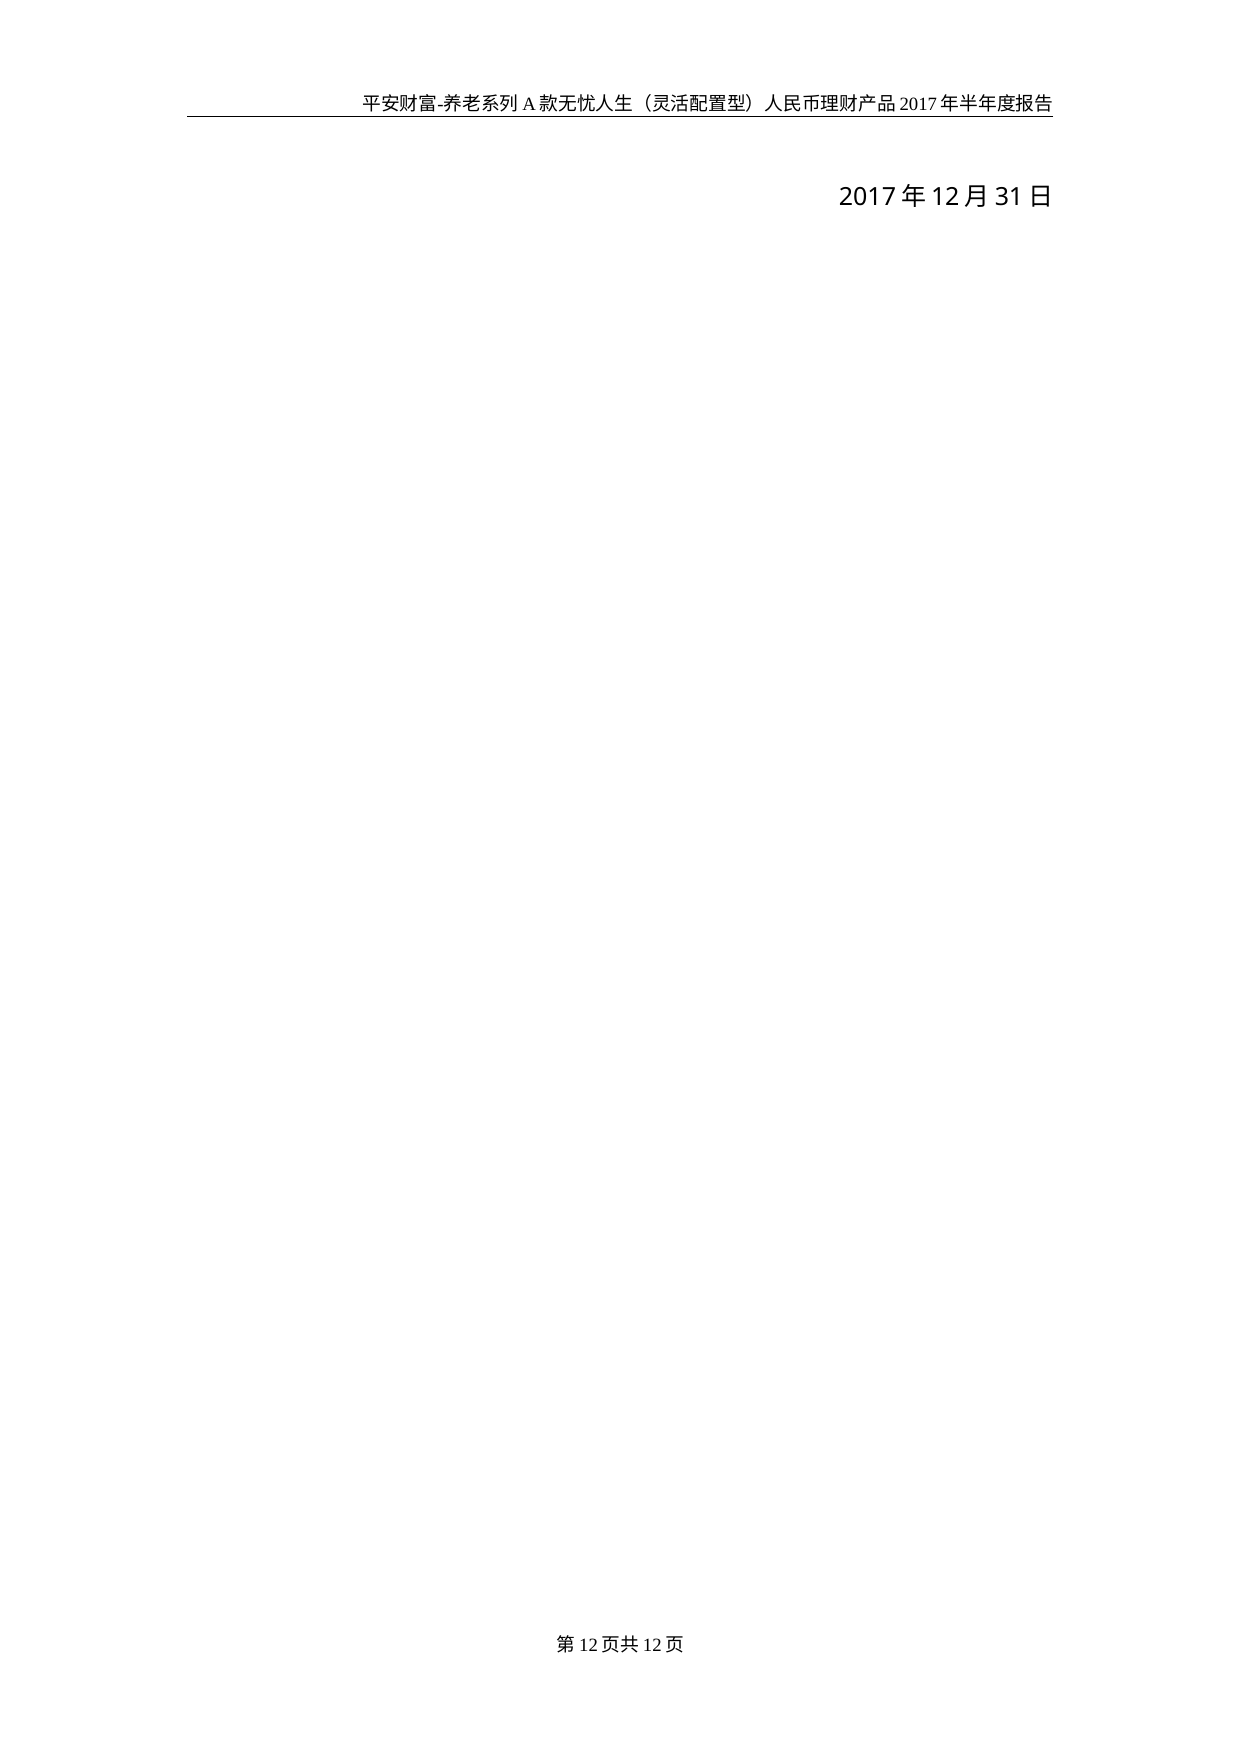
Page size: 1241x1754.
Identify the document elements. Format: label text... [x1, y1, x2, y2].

text 2017年12月31日 [187, 162, 1053, 227]
